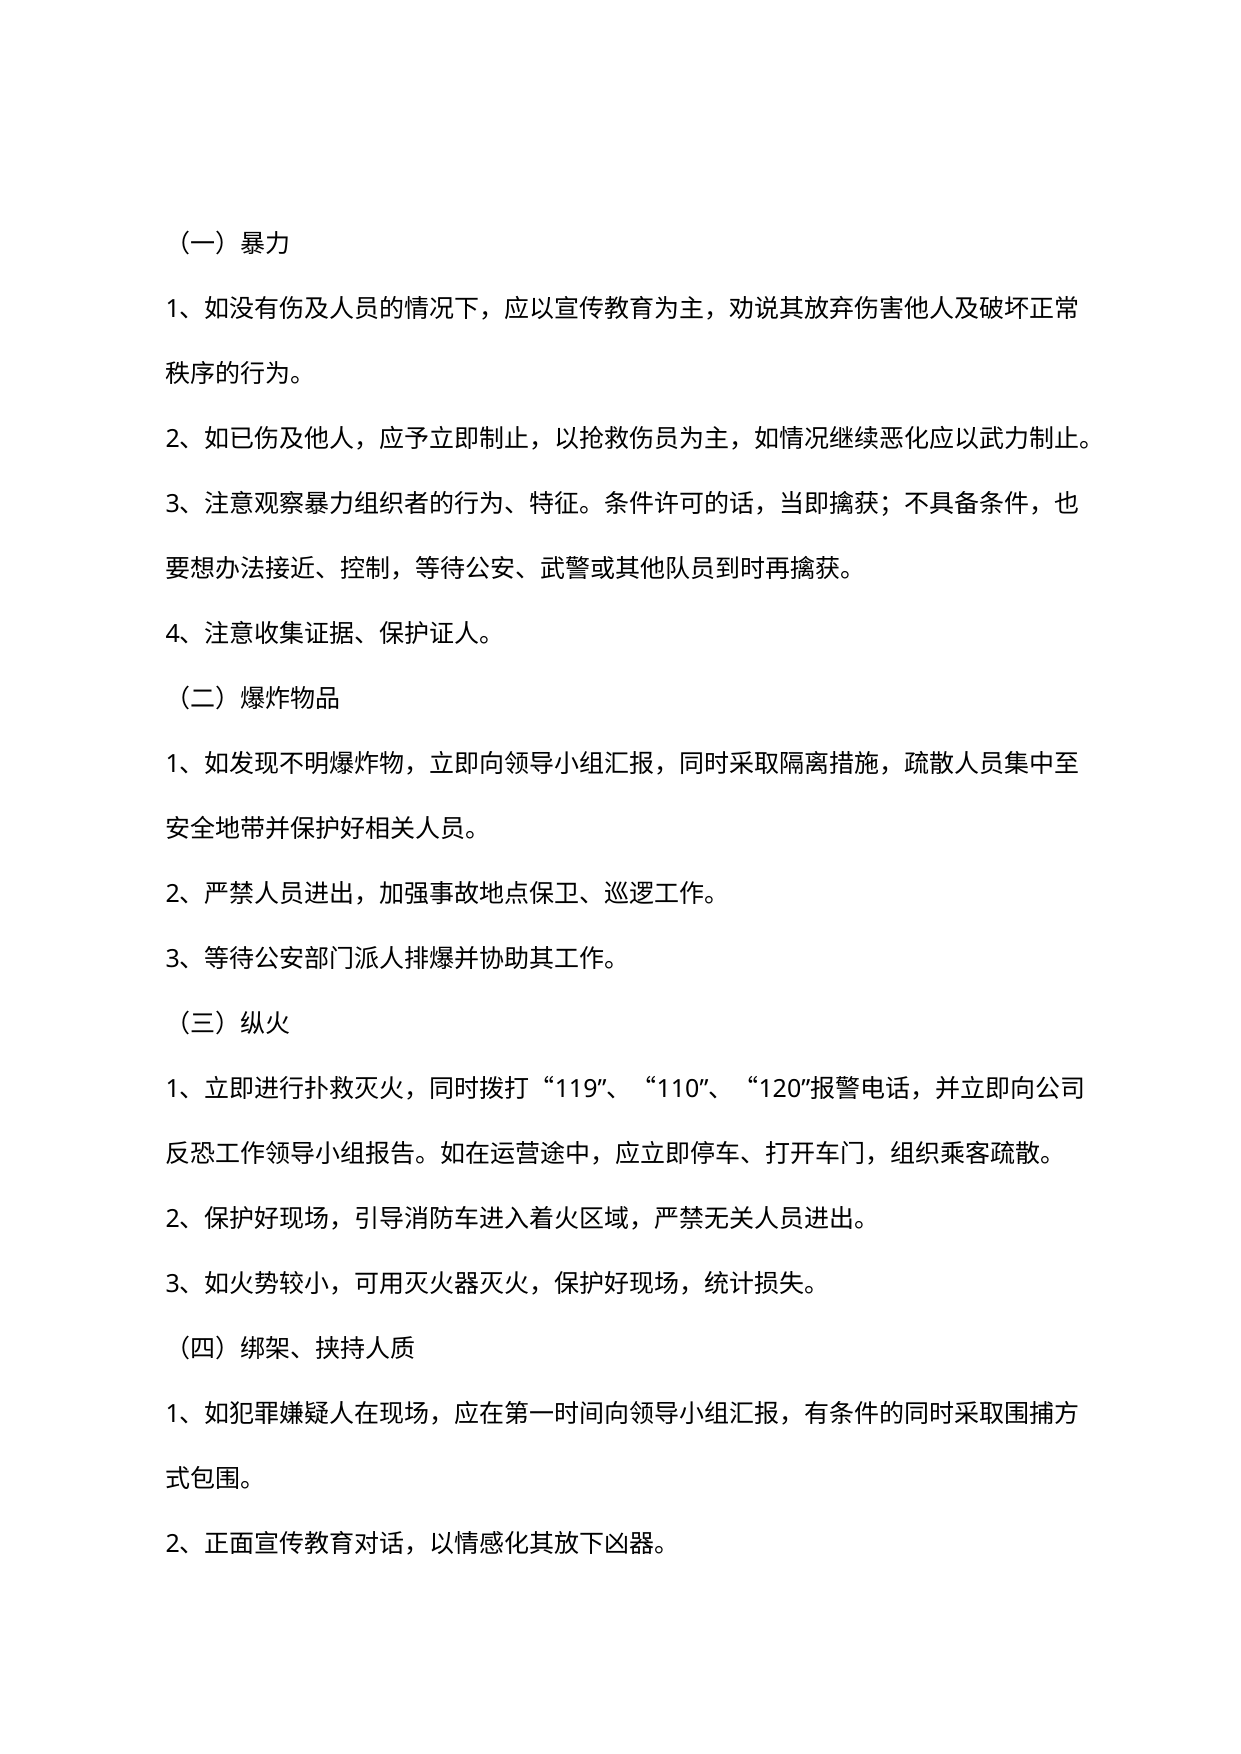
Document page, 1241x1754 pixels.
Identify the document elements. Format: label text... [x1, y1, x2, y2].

text 4、注意收集证据、保护证人。 [165, 599, 1087, 664]
text 2、保护好现场，引导消防车进入着火区域，严禁无关人员进出。 [165, 1184, 1087, 1249]
text 1、立即进行扑救灭火，同时拨打“119”、“110”、“120”报警电话，并立即向公司反恐工作领导小组报告。如在运营途中，应立即停车、打开车门，组织乘客疏散。 [165, 1054, 1087, 1184]
text 3、等待公安部门派人排爆并协助其工作。 [165, 924, 1087, 989]
text 1、如没有伤及人员的情况下，应以宣传教育为主，劝说其放弃伤害他人及破坏正常秩序的行为。 [165, 274, 1087, 404]
text （二）爆炸物品 [165, 664, 1087, 729]
text （一）暴力 [165, 209, 1087, 274]
text （三）纵火 [165, 989, 1087, 1054]
text 2、如已伤及他人，应予立即制止，以抢救伤员为主，如情况继续恶化应以武力制止。 [165, 404, 1087, 469]
text 2、严禁人员进出，加强事故地点保卫、巡逻工作。 [165, 859, 1087, 924]
text 3、注意观察暴力组织者的行为、特征。条件许可的话，当即擒获；不具备条件，也要想办法接近、控制，等待公安、武警或其他队员到时再擒获。 [165, 469, 1087, 599]
text 1、如犯罪嫌疑人在现场，应在第一时间向领导小组汇报，有条件的同时采取围捕方式包围。 [165, 1379, 1087, 1509]
text 2、正面宣传教育对话，以情感化其放下凶器。 [165, 1509, 1087, 1574]
text 1、如发现不明爆炸物，立即向领导小组汇报，同时采取隔离措施，疏散人员集中至安全地带并保护好相关人员。 [165, 729, 1087, 859]
text 3、如火势较小，可用灭火器灭火，保护好现场，统计损失。 [165, 1249, 1087, 1314]
text （四）绑架、挟持人质 [165, 1314, 1087, 1379]
